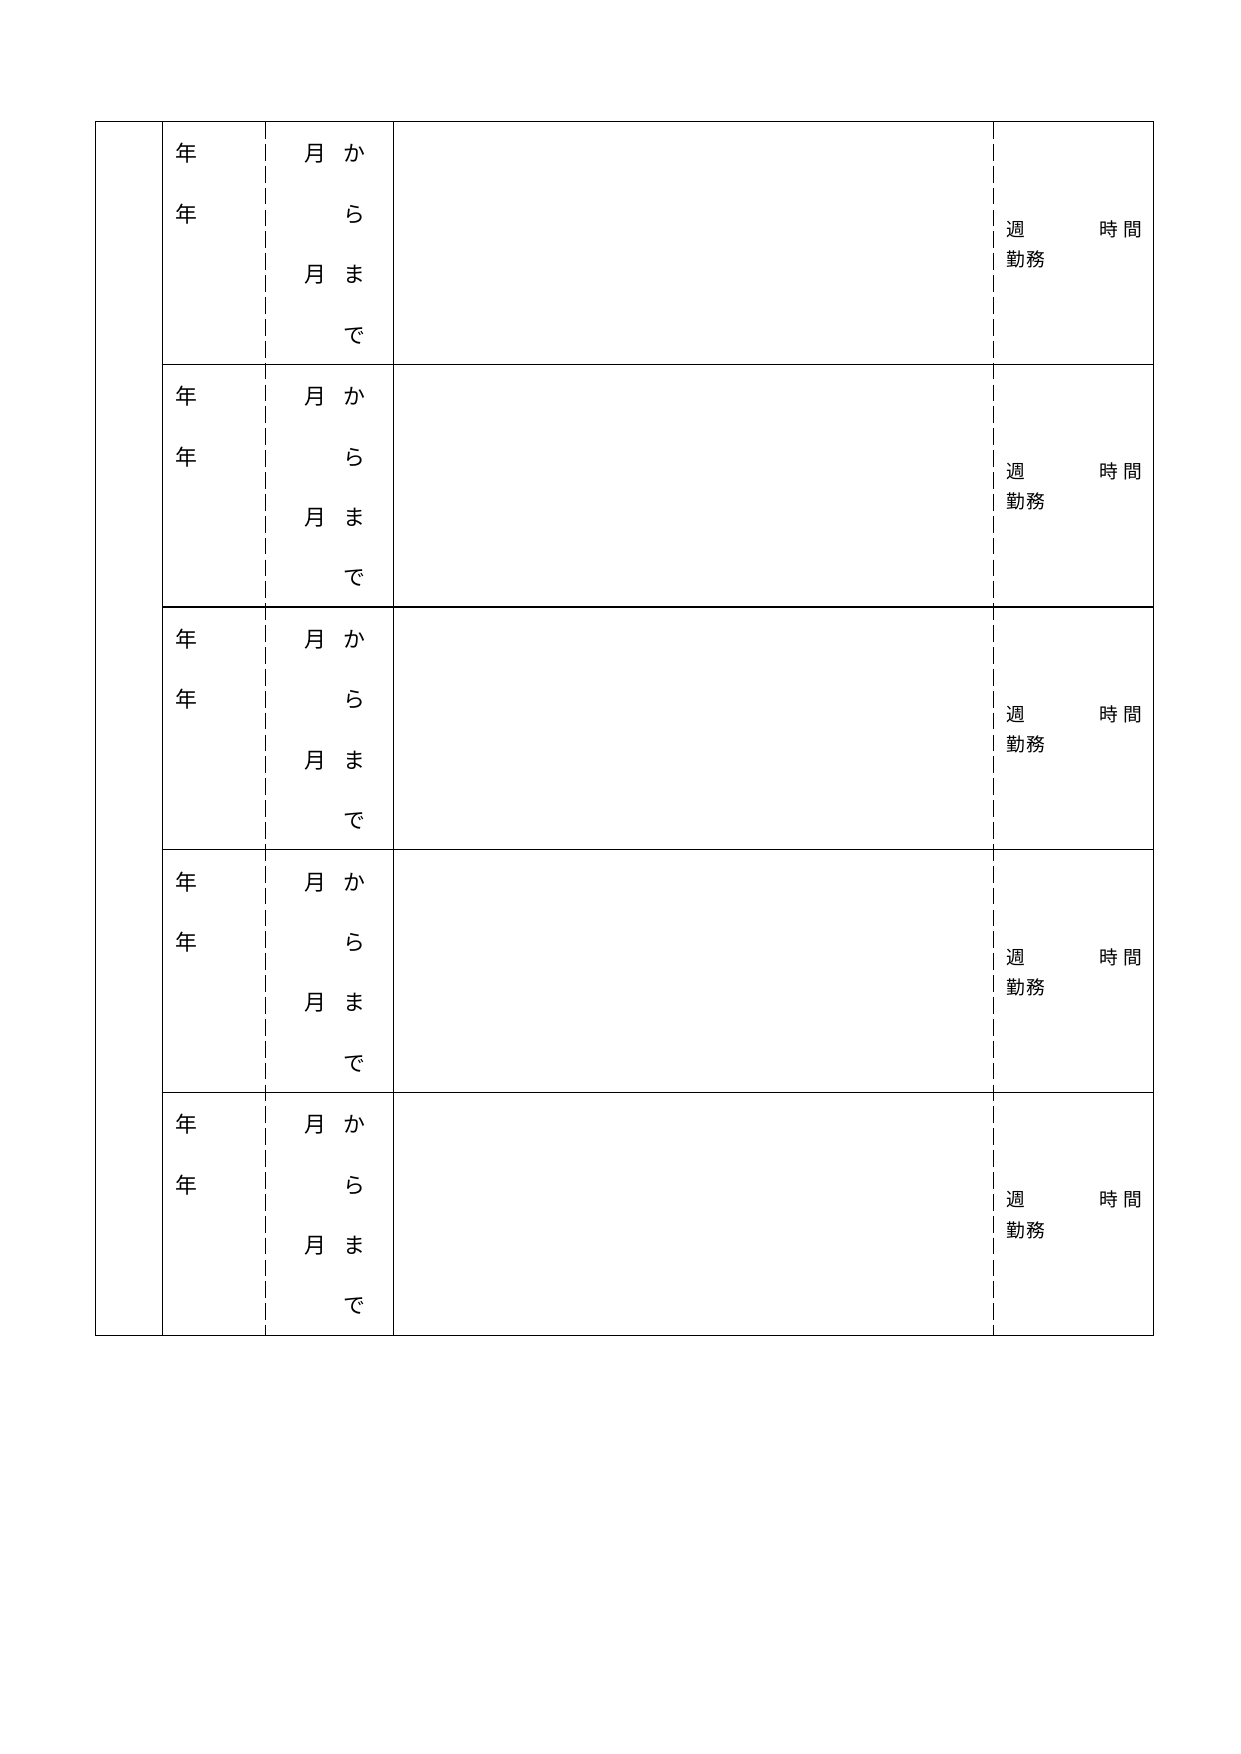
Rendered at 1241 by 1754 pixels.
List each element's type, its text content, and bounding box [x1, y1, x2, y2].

table_cell [394, 122, 993, 364]
table_cell 月から 月まで [265, 850, 393, 1092]
table_cell [394, 850, 993, 1092]
table_cell 年 年 [163, 122, 265, 364]
table_cell 週 時間勤務 [994, 850, 1153, 1092]
table_cell 年 年 [163, 365, 265, 606]
table_cell 週 時間勤務 [994, 365, 1153, 606]
table_cell 週 時間勤務 [994, 1093, 1153, 1334]
table_cell 週 時間勤務 [994, 608, 1153, 849]
table_cell [394, 365, 993, 606]
table_cell 年 年 [163, 850, 265, 1092]
table_cell [394, 1093, 993, 1334]
table_cell 年 年 [163, 1093, 265, 1334]
table_cell 月から 月まで [265, 122, 393, 364]
table_cell 週 時間勤務 [994, 122, 1153, 364]
table_cell 月から 月まで [265, 1093, 393, 1334]
table_cell 月から 月まで [265, 608, 393, 849]
table_cell 月から 月まで [265, 365, 393, 606]
table_cell [394, 608, 993, 849]
table_cell 年 年 [163, 608, 265, 849]
